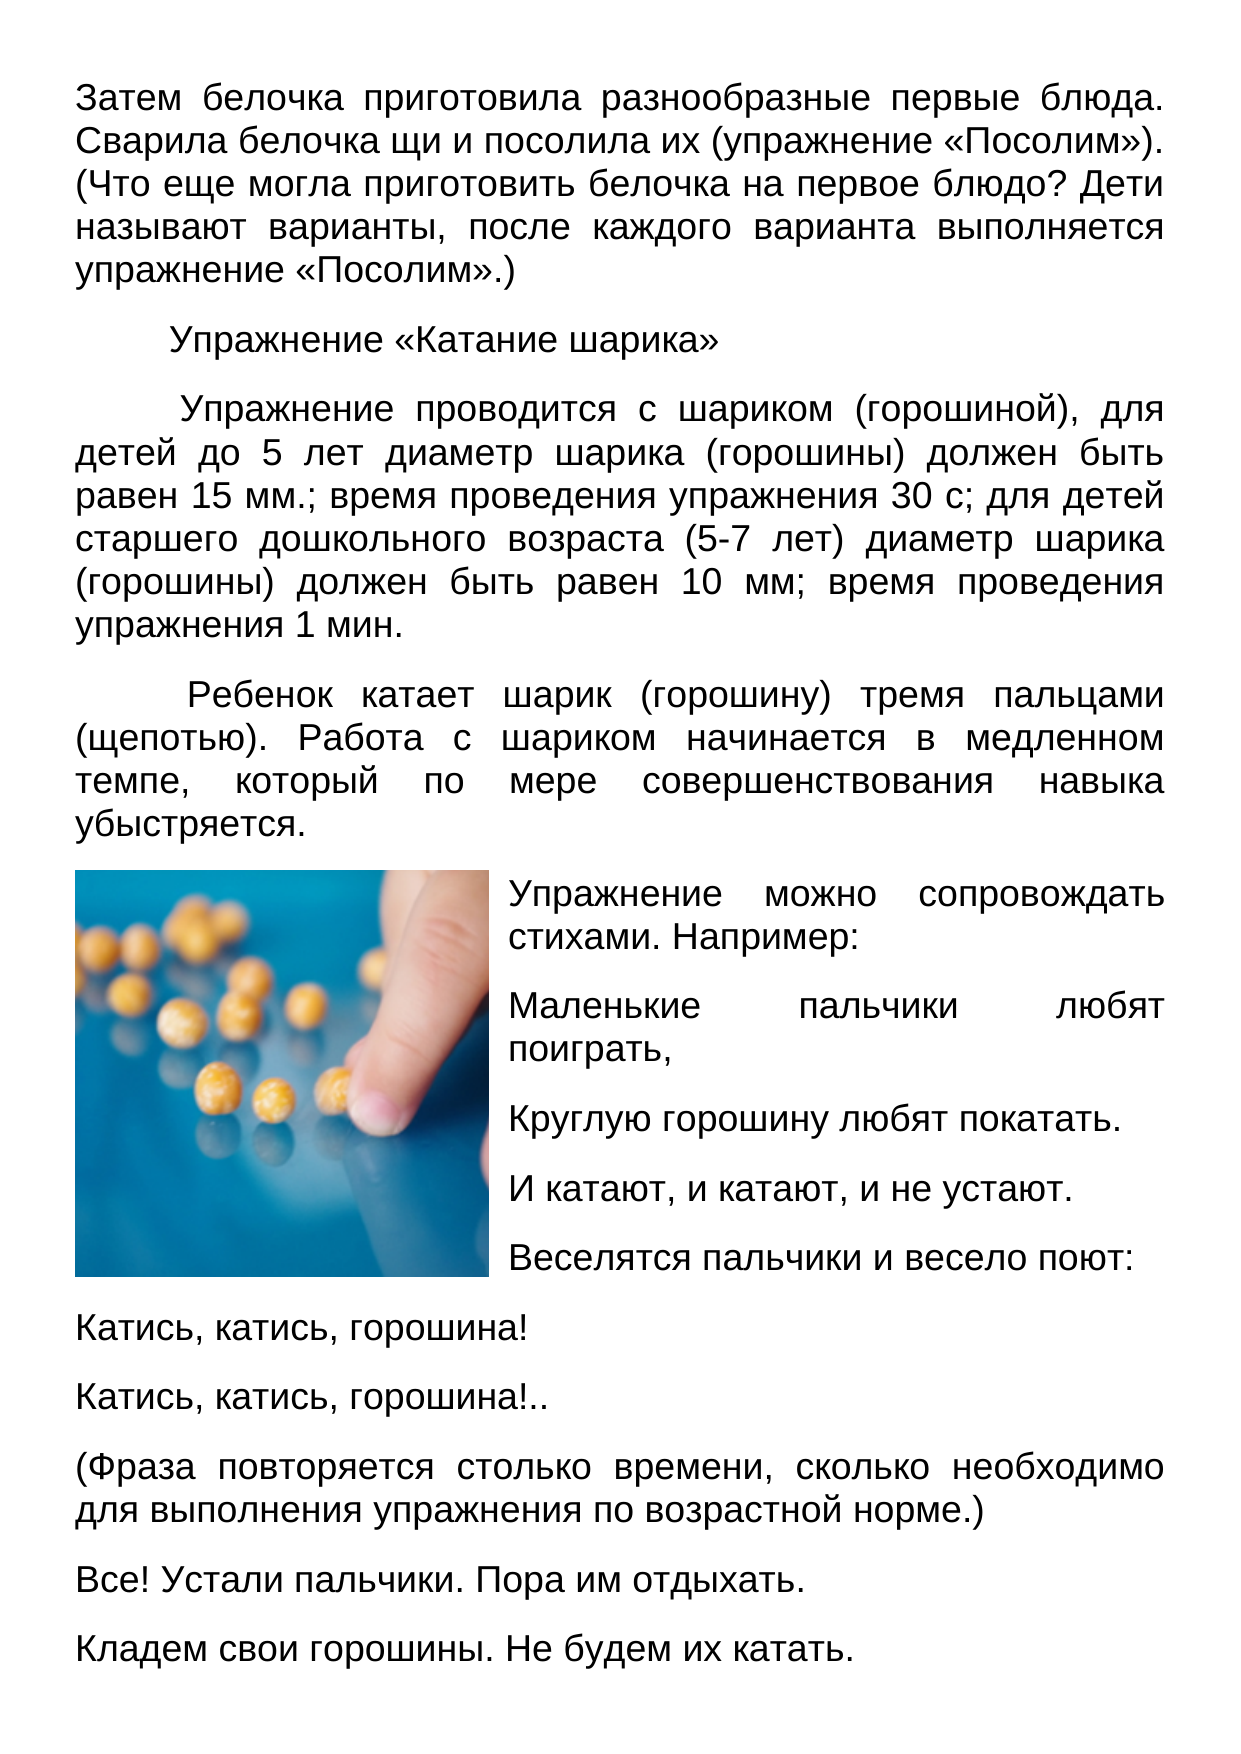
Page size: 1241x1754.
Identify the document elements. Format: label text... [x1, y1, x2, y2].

text Веселятся пальчики и весело поют: [75, 1235, 1165, 1278]
text Ребенок катает шарик (горошину) тремя пальцами (щепотью). Работа с шариком начинается в медленном темпе, который по мере совершенствования навыка убыстряется. [75, 672, 1165, 844]
text (Фраза повторяется столько времени, сколько необходимо для выполнения упражнения по возрастной норме.) [75, 1444, 1165, 1530]
picture [75, 870, 489, 1277]
text И катают, и катают, и не устают. [489, 1166, 1165, 1209]
text Катись, катись, горошина!.. [75, 1374, 1165, 1418]
text Упражнение проводится с шариком (горошиной), для детей до 5 лет диаметр шарика (горошины) должен быть равен 15 мм.; время проведения упражнения 30 с; для детей старшего дошкольного возраста (5-7 лет) диаметр шарика (горошины) должен быть равен 10 мм; время проведения упражнения 1 мин. [75, 387, 1165, 645]
text Круглую горошину любят покатать. [489, 1096, 1165, 1139]
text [75, 75, 1165, 291]
text Катись, катись, горошина! [75, 1305, 1165, 1348]
text Упражнение можно сопровождать стихами. Например: [489, 871, 1165, 957]
text Маленькие пальчики любят поиграть, [489, 983, 1165, 1070]
text Все! Устали пальчики. Пора им отдыхать. [75, 1557, 1165, 1600]
text Упражнение «Катание шарика» [75, 317, 1165, 360]
text Кладем свои горошины. Не будем их катать. [75, 1626, 1165, 1669]
